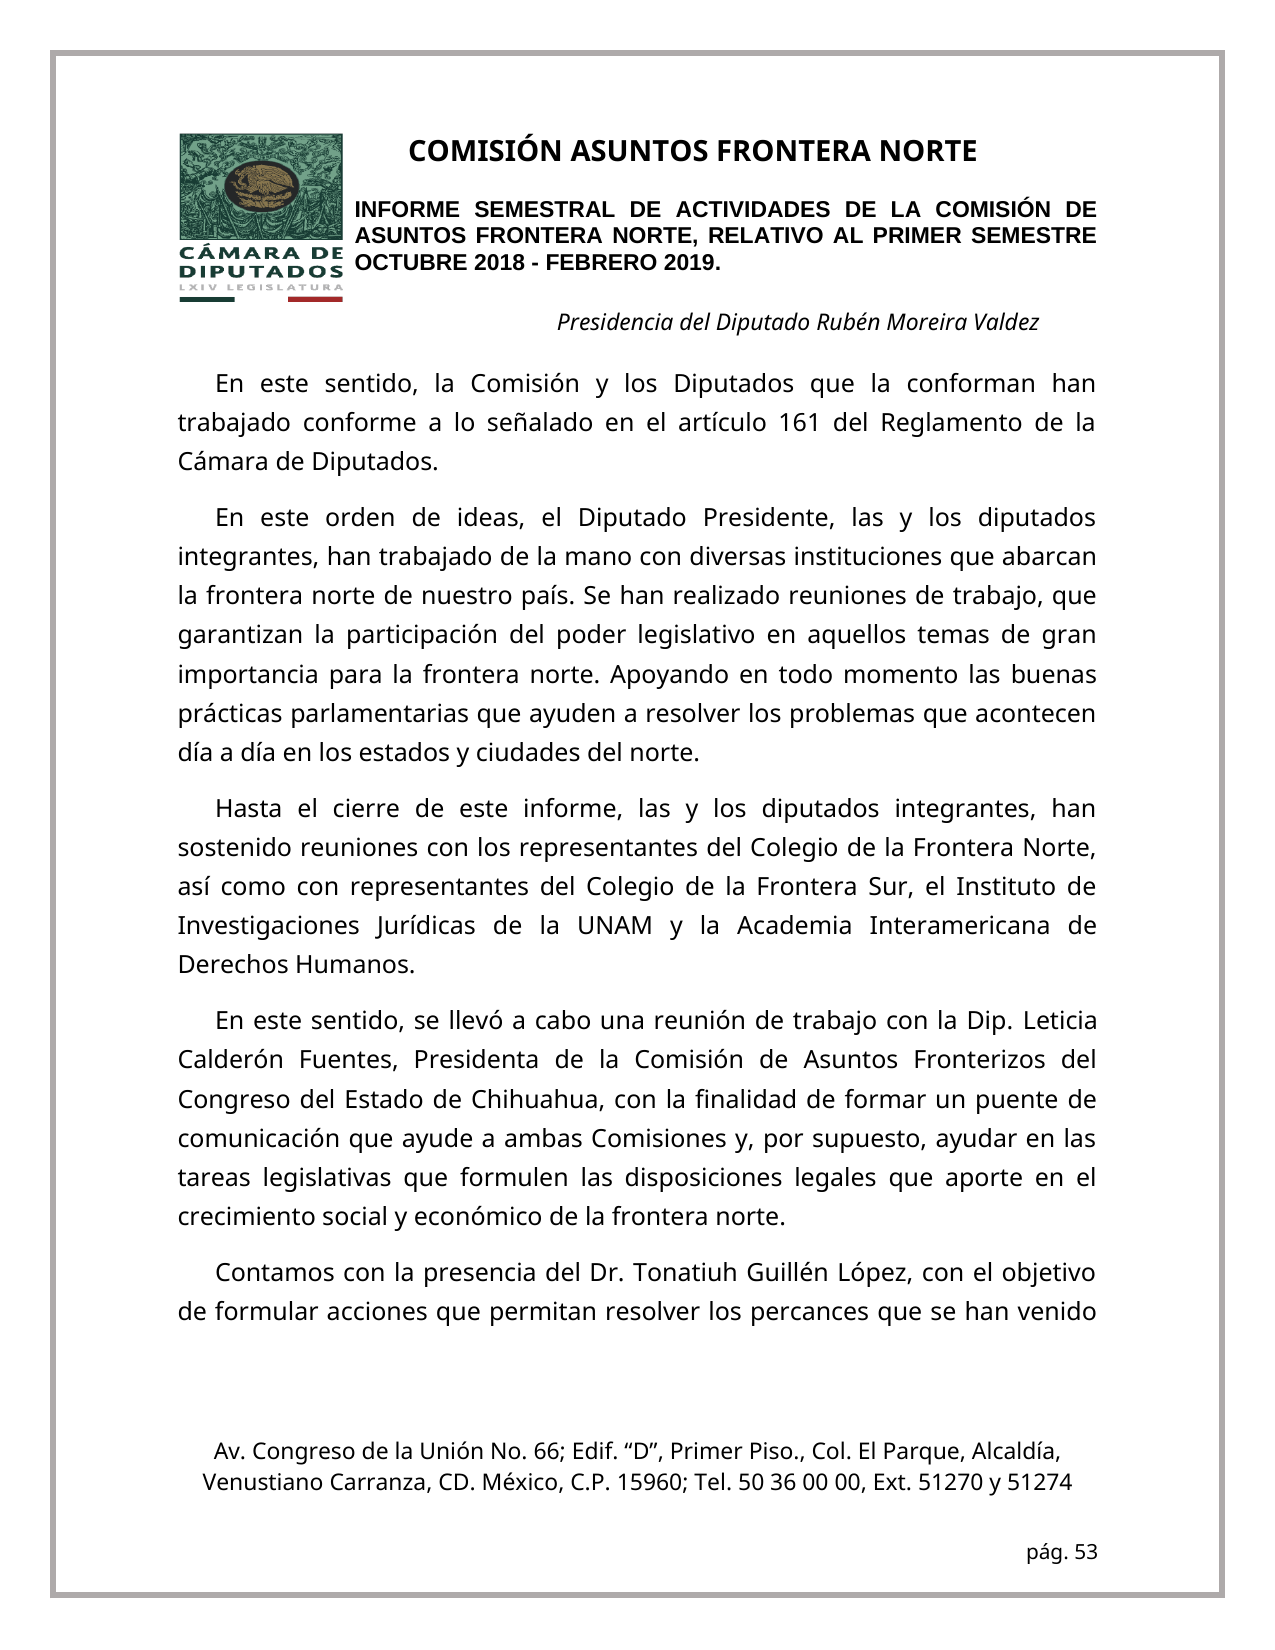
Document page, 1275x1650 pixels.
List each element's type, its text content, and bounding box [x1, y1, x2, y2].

text Hasta el cierre de este informe, las y los diputados integrantes, han sostenido reuniones con los representantes del Colegio de la Frontera Norte, así como con representantes del Colegio de la Frontera Sur, el Instituto de Investigaciones Jurídicas de la UNAM y la Academia Interamericana de Derechos Humanos. [177, 790, 1098, 981]
text En este sentido, se llevó a cabo una reunión de trabajo con la Dip. Leticia Calderón Fuentes, Presidenta de la Comisión de Asuntos Fronterizos del Congreso del Estado de Chihuahua, con la finalidad de formar un puente de comunicación que ayude a ambas Comisiones y, por supuesto, ayudar en las tareas legislativas que formulen las disposiciones legales que aporte en el crecimiento social y económico de la frontera norte. [177, 1003, 1098, 1233]
text En este orden de ideas, el Diputado Presidente, las y los diputados integrantes, han trabajado de la mano con diversas instituciones que abarcan la frontera norte de nuestro país. Se han realizado reuniones de trabajo, que garantizan la participación del poder legislativo en aquellos temas de gran importancia para la frontera norte. Apoyando en todo momento las buenas prácticas parlamentarias que ayuden a resolver los problemas que acontecen día a día en los estados y ciudades del norte. [177, 499, 1098, 769]
picture [177, 131, 346, 302]
text En este sentido, la Comisión y los Diputados que la conforman han trabajado conforme a lo señalado en el artículo 161 del Reglamento de la Cámara de Diputados. [177, 365, 1098, 478]
